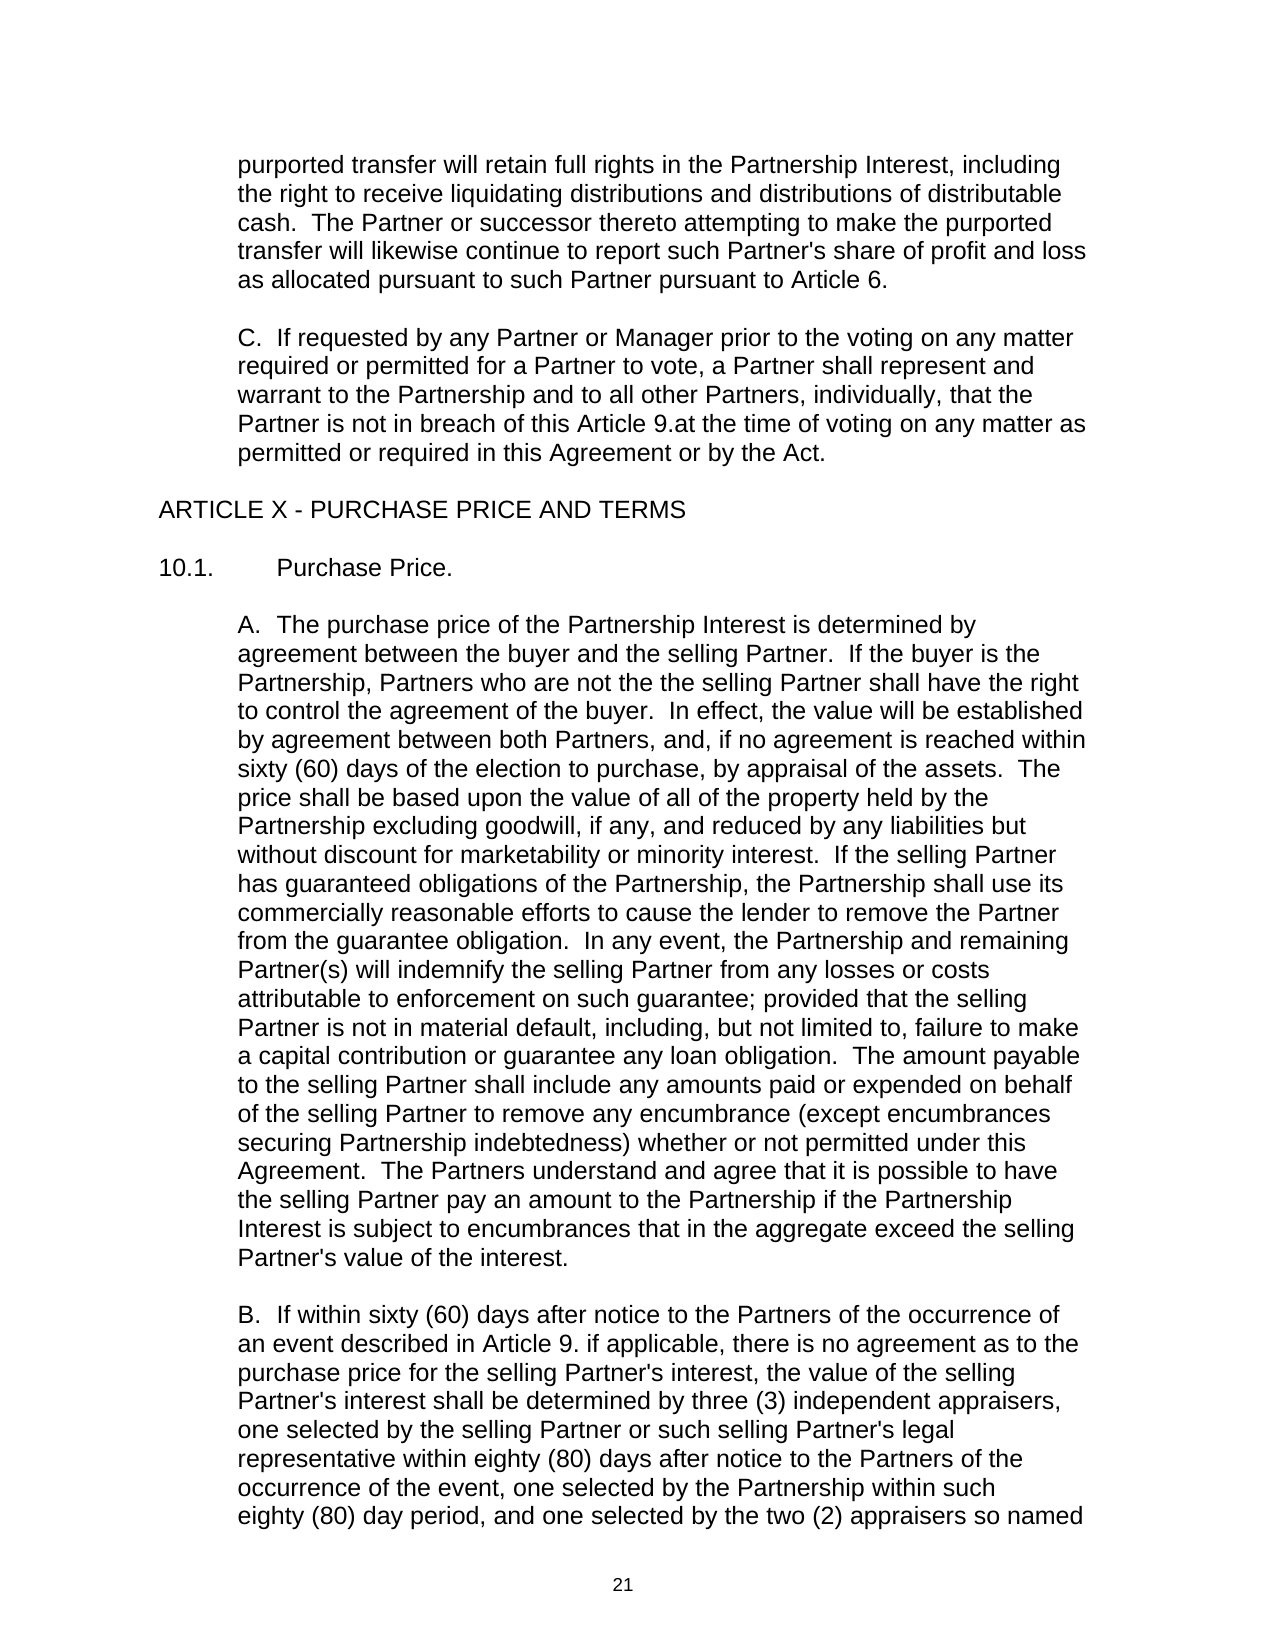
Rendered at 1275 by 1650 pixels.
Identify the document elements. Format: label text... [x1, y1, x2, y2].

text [237, 1300, 1087, 1530]
text A. The purchase price of the Partnership Interest is determined by agreement between the buyer and the selling Partner. If the buyer is the Partnership, Partners who are not the the selling Partner shall have the right to control the agreement of the buyer. In effect, the value will be established by agreement between both Partners, and, if no agreement is reached within sixty (60) days of the election to purchase, by appraisal of the assets. The price shall be based upon the value of all of the property held by the Partnership excluding goodwill, if any, and reduced by any liabilities but without discount for marketability or minority interest. If the selling Partner has guaranteed obligations of the Partnership, the Partnership shall use its commercially reasonable efforts to cause the lender to remove the Partner from the guarantee obligation. In any event, the Partnership and remaining Partner(s) will indemnify the selling Partner from any losses or costs attributable to enforcement on such guarantee; provided that the selling Partner is not in material default, including, but not limited to, failure to make a capital contribution or guarantee any loan obligation. The amount payable to the selling Partner shall include any amounts paid or expended on behalf of the selling Partner to remove any encumbrance (except encumbrances securing Partnership indebtedness) whether or not permitted under this Agreement. The Partners understand and agree that it is possible to have the selling Partner pay an amount to the Partnership if the Partnership Interest is subject to encumbrances that in the aggregate exceed the selling Partner's value of the interest. [237, 610, 1087, 1271]
text C. If requested by any Partner or Manager prior to the voting on any matter required or permitted for a Partner to vote, a Partner shall represent and warrant to the Partnership and to all other Partners, individually, that the Partner is not in breach of this Article 9.at the time of voting on any matter as permitted or required in this Agreement or by the Act. [237, 322, 1087, 466]
text 10.1. Purchase Price. [158, 552, 1087, 581]
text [237, 150, 1087, 294]
text ARTICLE X - PURCHASE PRICE AND TERMS [158, 495, 1087, 524]
